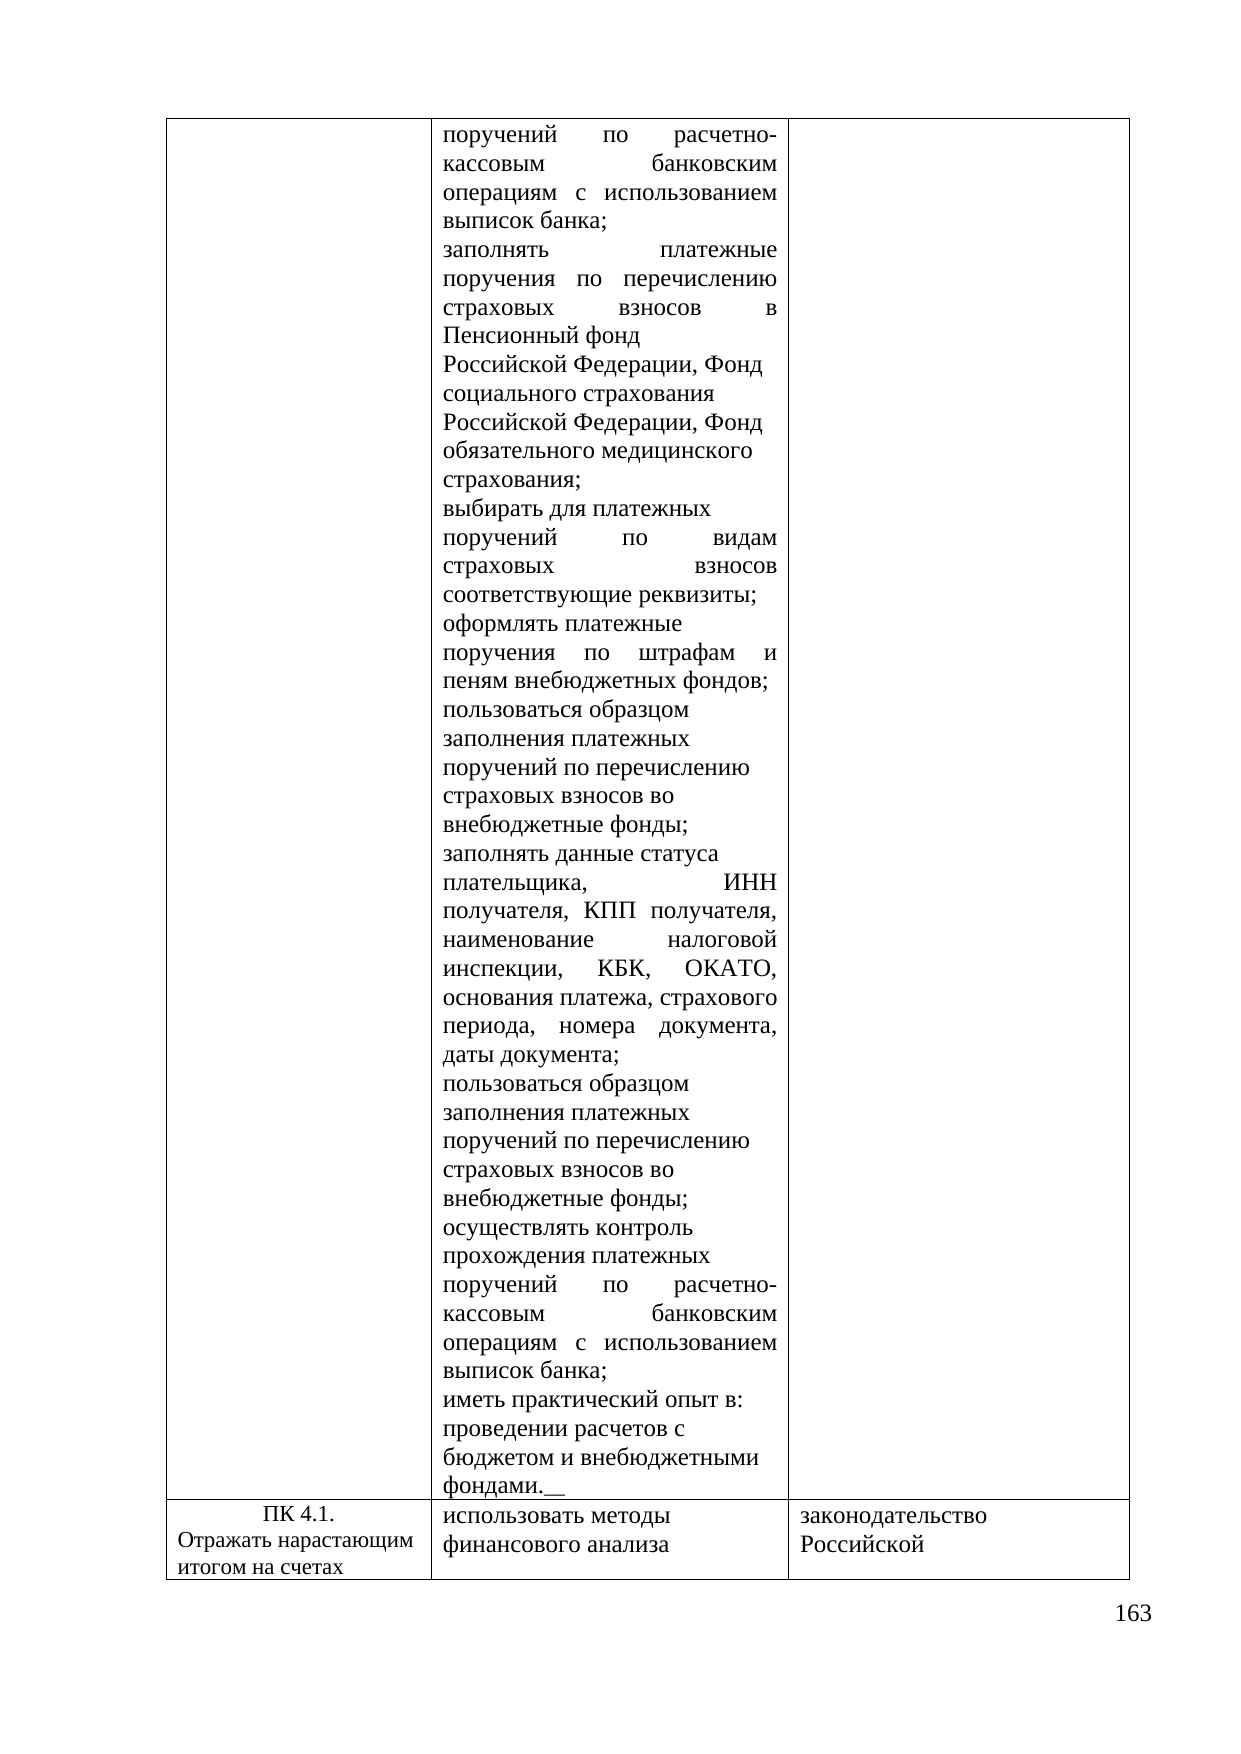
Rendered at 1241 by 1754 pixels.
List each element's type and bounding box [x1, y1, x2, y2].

table_cell [432, 119, 788, 1499]
table_cell [789, 119, 1129, 1499]
table_cell [167, 119, 431, 1499]
table_cell [789, 1500, 1129, 1579]
table_cell [432, 1500, 788, 1579]
table_cell [167, 1500, 431, 1579]
